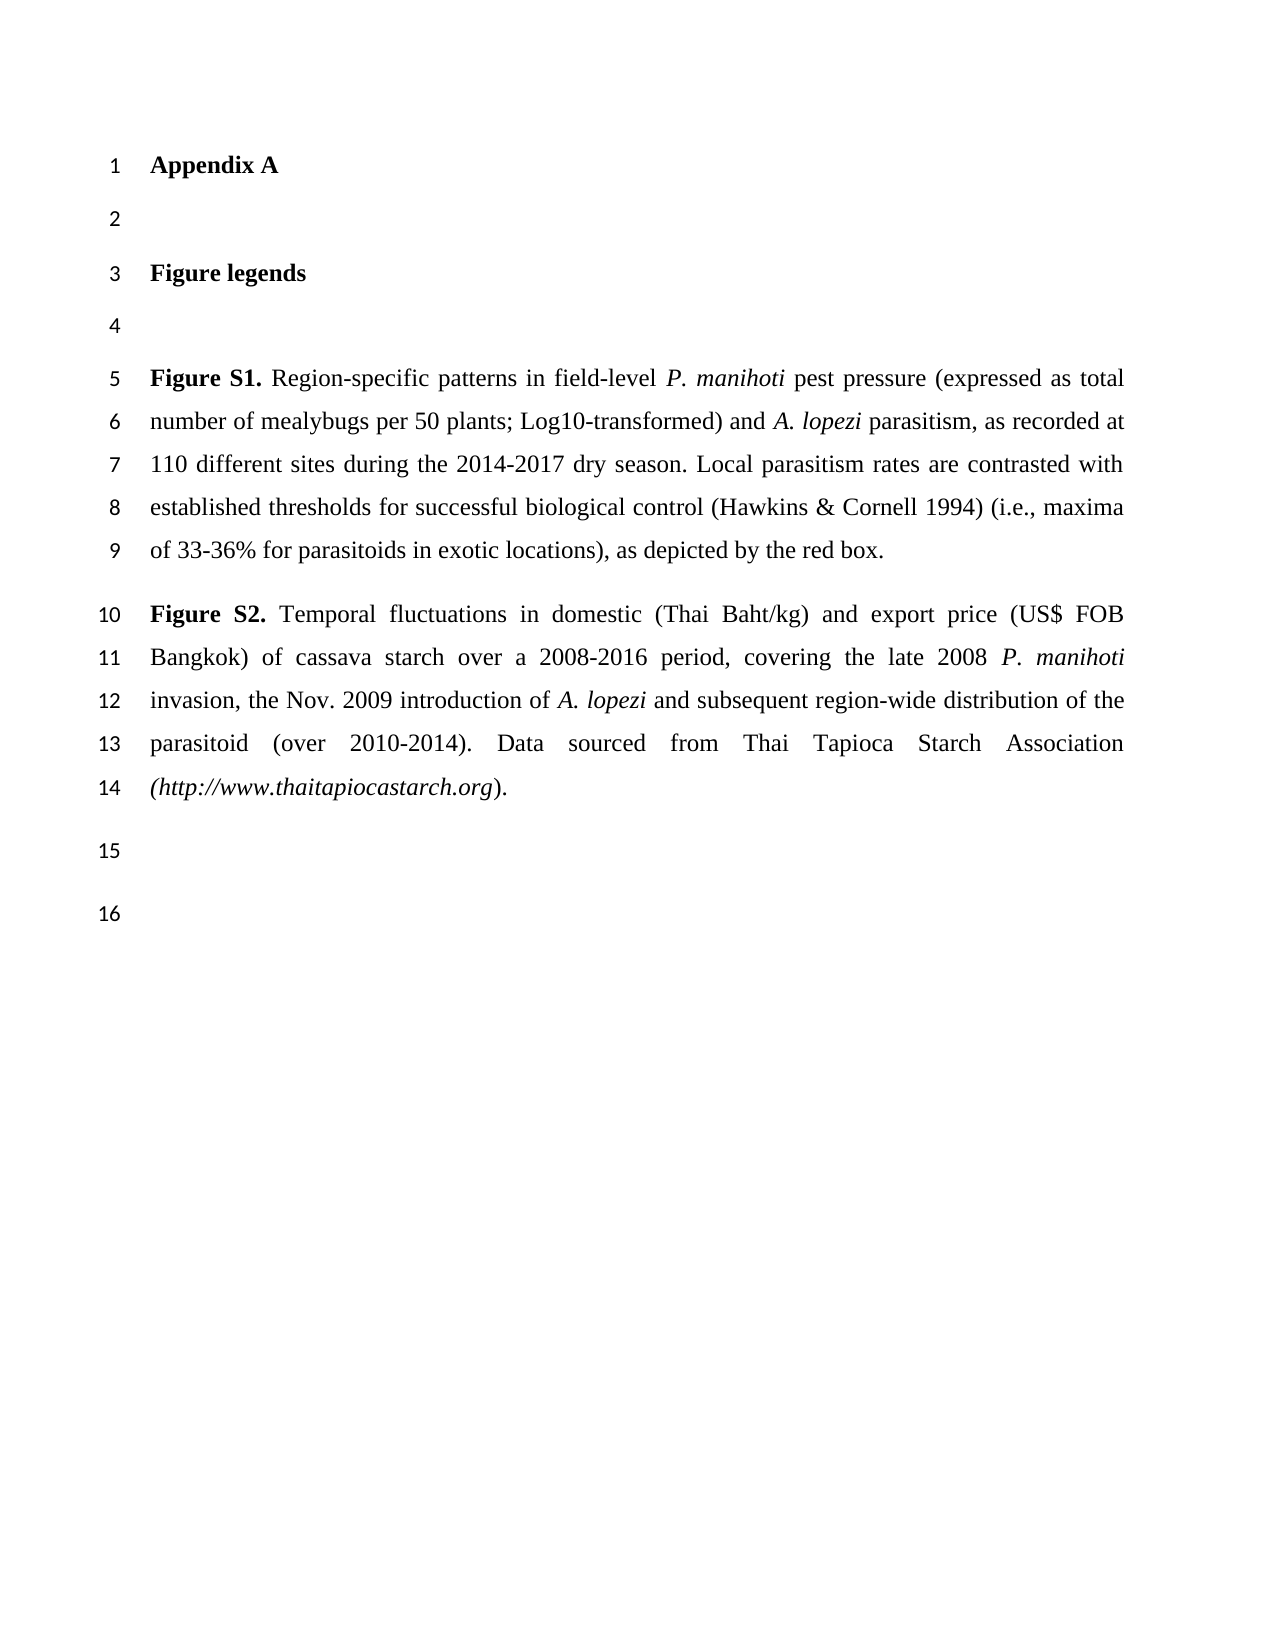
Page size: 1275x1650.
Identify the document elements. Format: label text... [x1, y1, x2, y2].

text Appendix A [150, 150, 1125, 179]
text Figure legends [150, 258, 1125, 286]
text Figure S1. Region-specific patterns in field-level P. manihoti pest pressure (expressed as total number of mealybugs per 50 plants; Log10-transformed) and A. lopezi parasitism, as recorded at 110 different sites during the 2014-2017 dry season. Local parasitism rates are contrasted with established thresholds for successful biological control (Hawkins & Cornell 1994) (i.e., maxima of 33-36% for parasitoids in exotic locations), as depicted by the red box. [150, 363, 1125, 564]
text Figure S2. Temporal fluctuations in domestic (Thai Baht/kg) and export price (US$ FOB Bangkok) of cassava starch over a 2008-2016 period, covering the late 2008 P. manihoti invasion, the Nov. 2009 introduction of A. lopezi and subsequent region-wide distribution of the parasitoid (over 2010-2014). Data sourced from Thai Tapioca Starch Association (http://www.thaitapiocastarch.org). [150, 599, 1125, 800]
